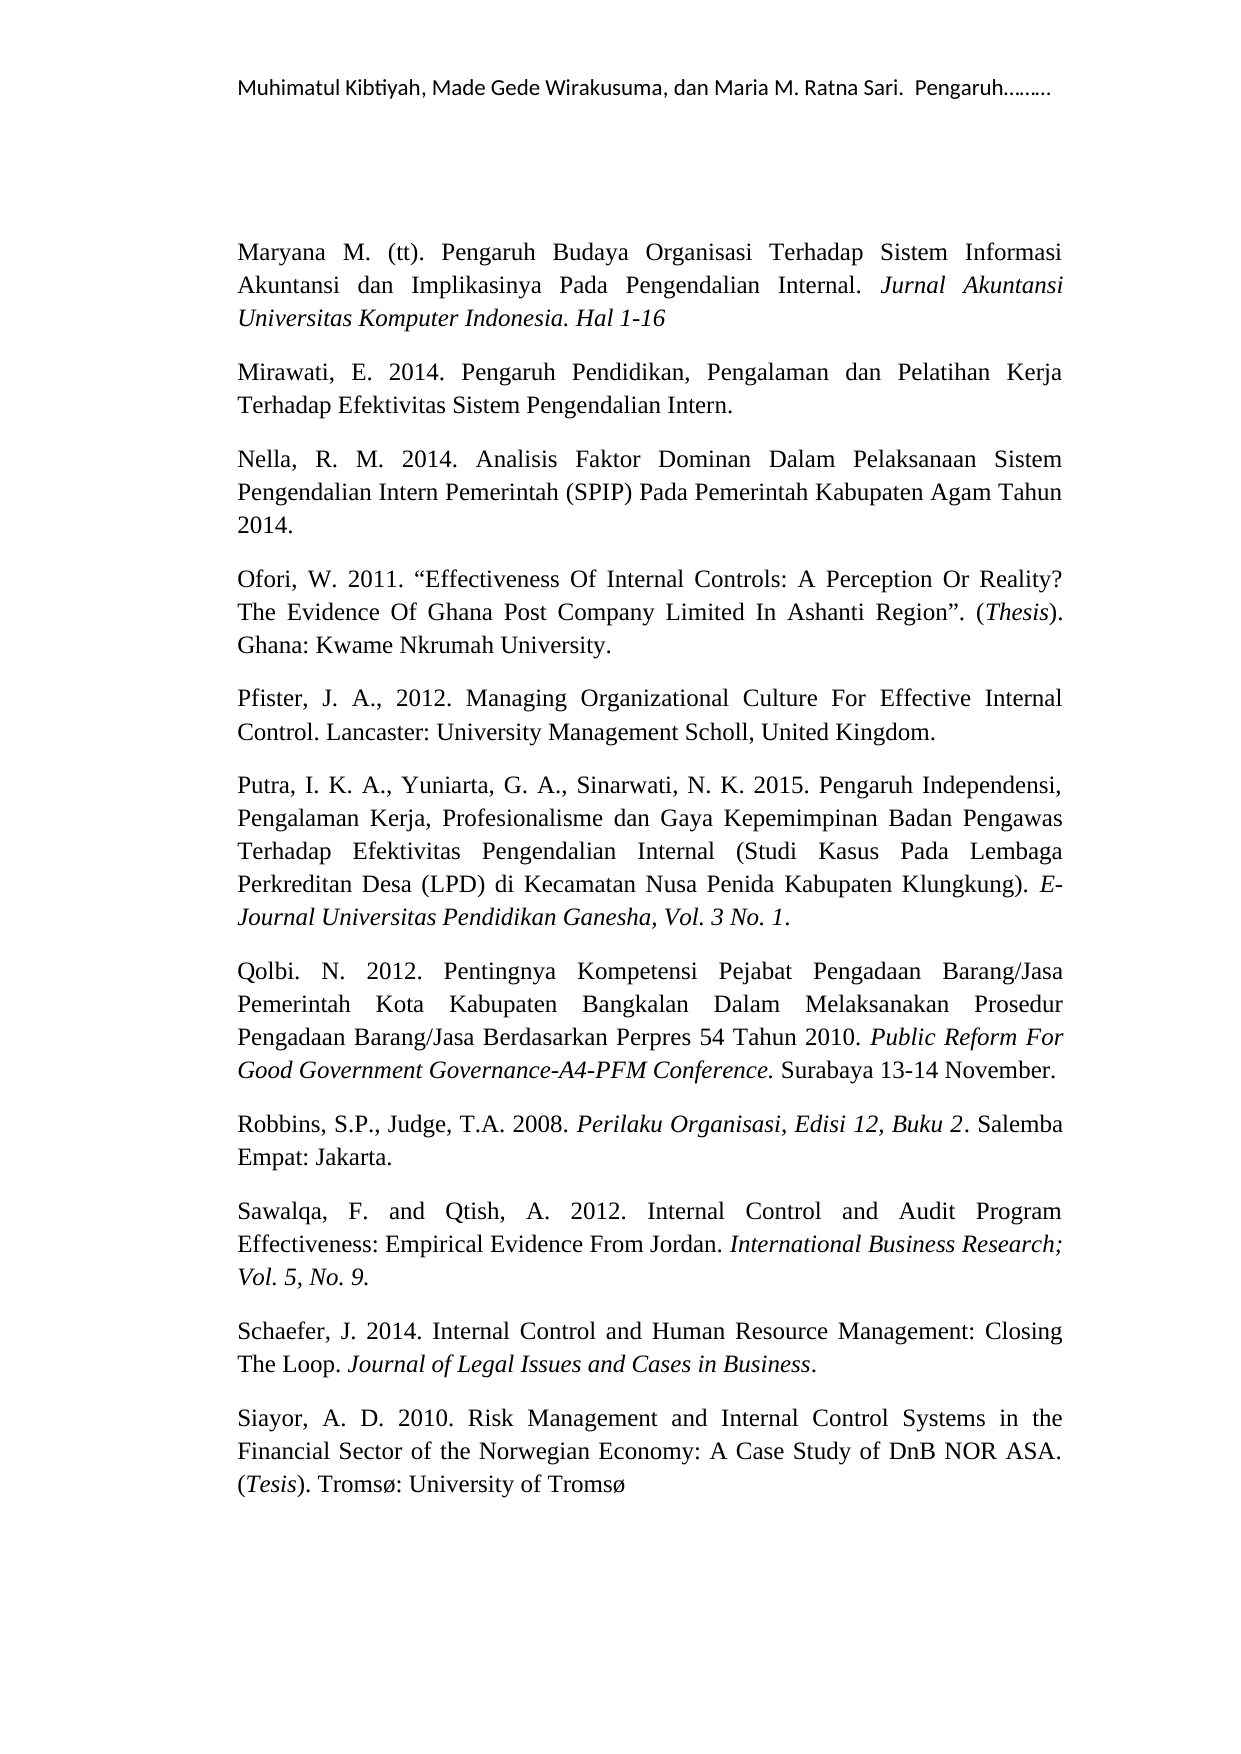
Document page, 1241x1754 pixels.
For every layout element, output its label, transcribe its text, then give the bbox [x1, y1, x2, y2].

text Qolbi. N. 2012. Pentingnya Kompetensi Pejabat Pengadaan Barang/Jasa Pemerintah Kota Kabupaten Bangkalan Dalam Melaksanakan Prosedur Pengadaan Barang/Jasa Berdasarkan Perpres 54 Tahun 2010. Public Reform For Good Government Governance-A4-PFM Conference. Surabaya 13-14 November. [237, 956, 1063, 1084]
text Robbins, S.P., Judge, T.A. 2008. Perilaku Organisasi, Edisi 12, Buku 2. Salemba Empat: Jakarta. [237, 1109, 1063, 1171]
text Sawalqa, F. and Qtish, A. 2012. Internal Control and Audit Program Effectiveness: Empirical Evidence From Jordan. International Business Research; Vol. 5, No. 9. [237, 1196, 1063, 1291]
text Ofori, W. 2011. “Effectiveness Of Internal Controls: A Perception Or Reality? The Evidence Of Ghana Post Company Limited In Ashanti Region”. (Thesis). Ghana: Kwame Nkrumah University. [237, 564, 1063, 658]
text Nella, R. M. 2014. Analisis Faktor Dominan Dalam Pelaksanaan Sistem Pengendalian Intern Pemerintah (SPIP) Pada Pemerintah Kabupaten Agam Tahun 2014. [237, 444, 1063, 538]
text Putra, I. K. A., Yuniarta, G. A., Sinarwati, N. K. 2015. Pengaruh Independensi, Pengalaman Kerja, Profesionalisme dan Gaya Kepemimpinan Badan Pengawas Terhadap Efektivitas Pengendalian Internal (Studi Kasus Pada Lembaga Perkreditan Desa (LPD) di Kecamatan Nusa Penida Kabupaten Klungkung). E-Journal Universitas Pendidikan Ganesha, Vol. 3 No. 1. [237, 770, 1063, 931]
text Mirawati, E. 2014. Pengaruh Pendidikan, Pengalaman dan Pelatihan Kerja Terhadap Efektivitas Sistem Pengendalian Intern. [237, 357, 1063, 419]
text Pfister, J. A., 2012. Managing Organizational Culture For Effective Internal Control. Lancaster: University Management Scholl, United Kingdom. [237, 683, 1063, 745]
text Siayor, A. D. 2010. Risk Management and Internal Control Systems in the Financial Sector of the Norwegian Economy: A Case Study of DnB NOR ASA. (Tesis). Tromsø: University of Tromsø [237, 1403, 1063, 1498]
text Maryana M. (tt). Pengaruh Budaya Organisasi Terhadap Sistem Informasi Akuntansi dan Implikasinya Pada Pengendalian Internal. Jurnal Akuntansi Universitas Komputer Indonesia. Hal 1-16 [237, 237, 1063, 332]
text Schaefer, J. 2014. Internal Control and Human Resource Management: Closing The Loop. Journal of Legal Issues and Cases in Business. [237, 1316, 1063, 1378]
